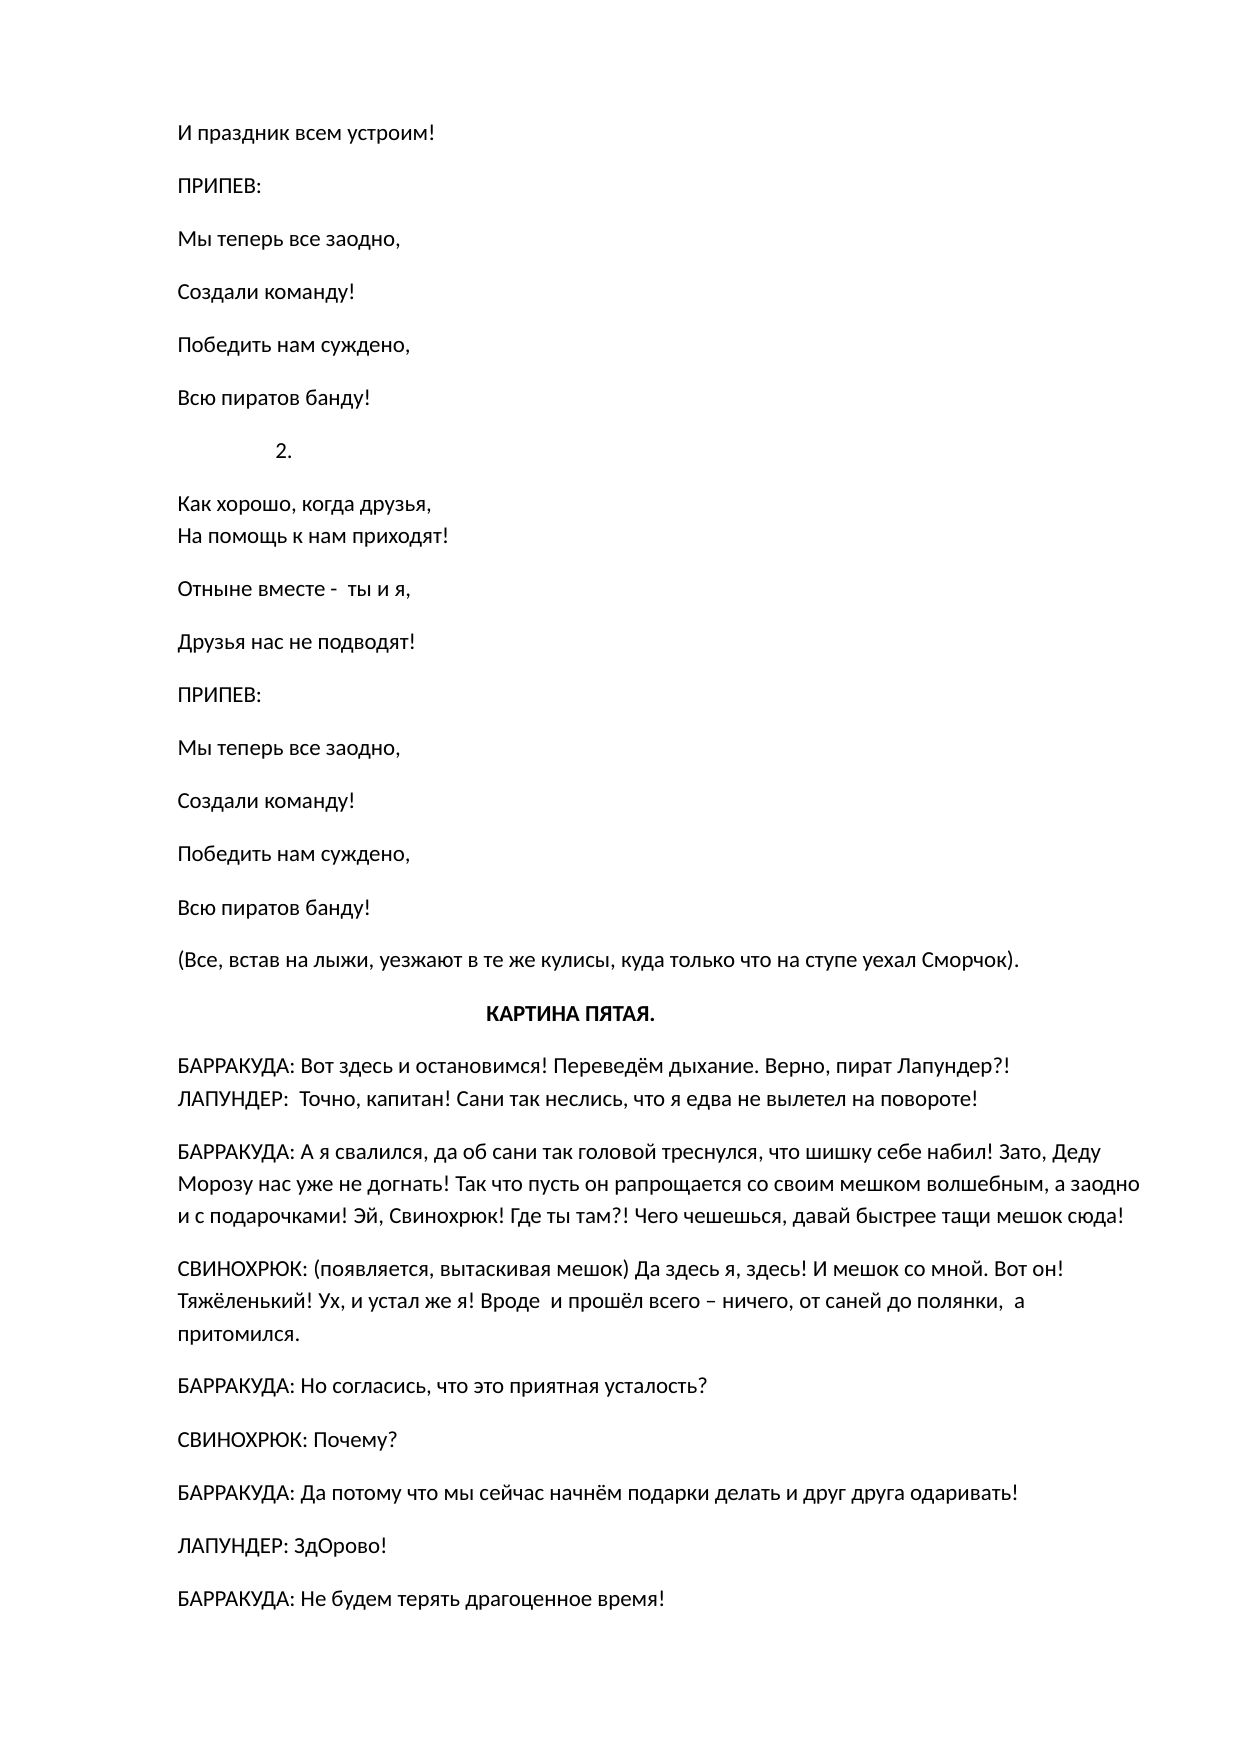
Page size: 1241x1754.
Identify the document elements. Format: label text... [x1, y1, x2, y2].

text БАРРАКУДА: Но согласись, что это приятная усталость? [177, 1372, 1152, 1400]
text Победить нам суждено, [177, 839, 1152, 868]
text Всю пиратов банду! [177, 893, 1152, 921]
text 2. [177, 436, 1152, 464]
text Создали команду! [177, 787, 1152, 814]
text Отныне вместе - ты и я, [177, 574, 1152, 602]
text СВИНОХРЮК: Почему? [177, 1425, 1152, 1453]
text БАРРАКУДА: Вот здесь и остановимся! Переведём дыхание. Верно, пират Лапундер?! ЛАПУНДЕР: Точно, капитан! Сани так неслись, что я едва не вылетел на повороте! [177, 1052, 1152, 1112]
text ПРИПЕВ: [177, 681, 1152, 708]
text Победить нам суждено, [177, 330, 1152, 358]
text ПРИПЕВ: [177, 171, 1152, 199]
text СВИНОХРЮК: (появляется, вытаскивая мешок) Да здесь я, здесь! И мешок со мной. Вот он! Тяжёленький! Ух, и устал же я! Вроде и прошёл всего – ничего, от саней до полянки, а притомился. [177, 1254, 1152, 1347]
text БАРРАКУДА: А я свалился, да об сани так головой треснулся, что шишку себе набил! Зато, Деду Морозу нас уже не догнать! Так что пусть он рапрощается со своим мешком волшебным, а заодно и с подарочками! Эй, Свинохрюк! Где ты там?! Чего чешешься, давай быстрее тащи мешок сюда! [177, 1137, 1152, 1229]
text БАРРАКУДА: Да потому что мы сейчас начнём подарки делать и друг друга одаривать! [177, 1478, 1152, 1506]
text Как хорошо, когда друзья, На помощь к нам приходят! [177, 489, 1152, 549]
text Друзья нас не подводят! [177, 627, 1152, 656]
text И праздник всем устроим! [177, 118, 1152, 146]
text ЛАПУНДЕР: ЗдОрово! [177, 1531, 1152, 1559]
text (Все, встав на лыжи, уезжают в те же кулисы, куда только что на ступе уехал Сморчок). [177, 946, 1152, 974]
text Мы теперь все заодно, [177, 733, 1152, 762]
text Создали команду! [177, 277, 1152, 305]
text Всю пиратов банду! [177, 383, 1152, 411]
text КАРТИНА ПЯТАЯ. [177, 999, 1152, 1027]
text БАРРАКУДА: Не будем терять драгоценное время! [177, 1584, 1152, 1612]
text Мы теперь все заодно, [177, 224, 1152, 252]
